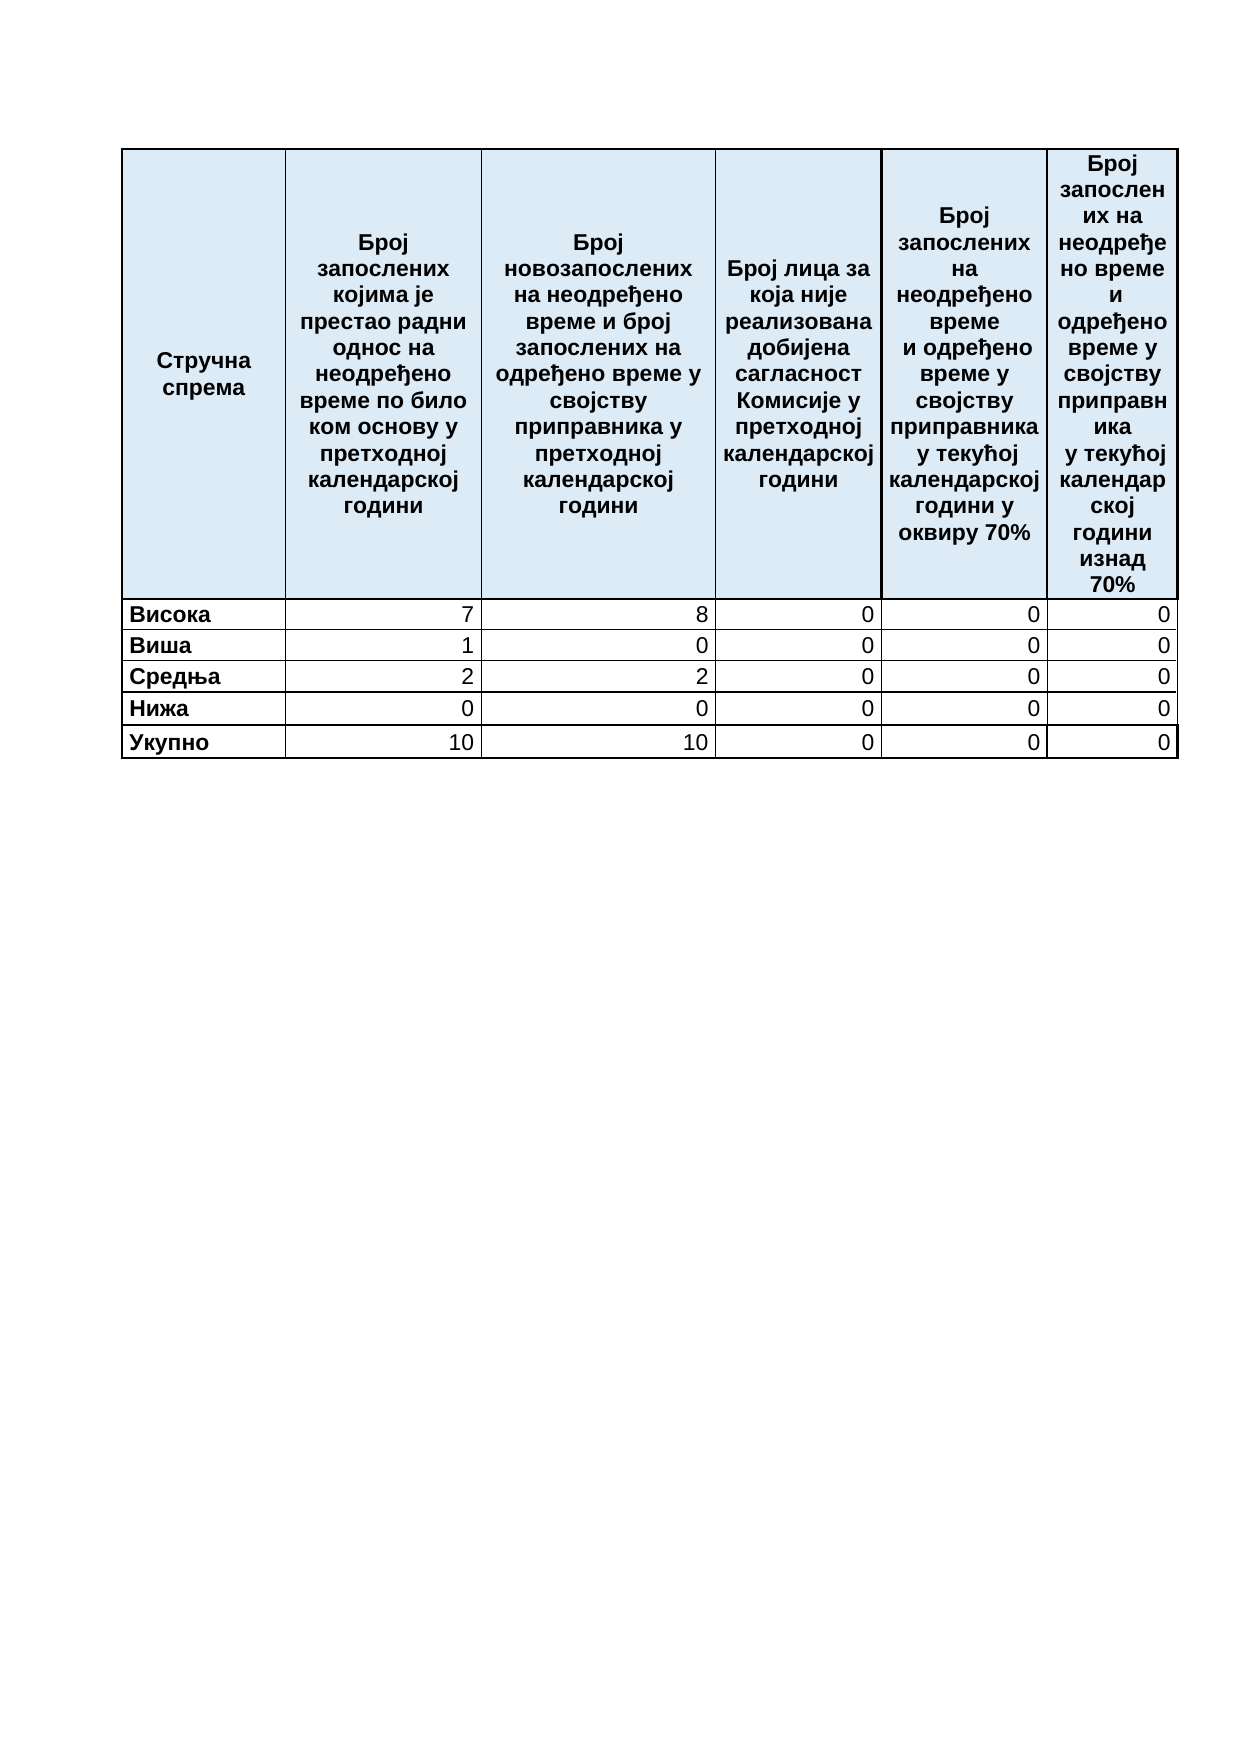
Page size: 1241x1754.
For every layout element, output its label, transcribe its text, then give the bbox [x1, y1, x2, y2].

table_cell 0 [1048, 600, 1177, 629]
table_cell Висока [123, 600, 285, 629]
table_cell 0 [882, 726, 1046, 757]
table_cell Нижа [123, 693, 285, 724]
table_cell 0 [882, 630, 1047, 660]
table_header Број запослених на неодређено време и одређено време у својству приправника у текућој календарској години у оквиру 70% [883, 150, 1046, 598]
table_cell 0 [1048, 629, 1177, 660]
table_cell 0 [1048, 726, 1176, 757]
table_cell 0 [882, 693, 1047, 724]
table_cell 0 [1048, 660, 1177, 691]
table_cell 2 [482, 661, 715, 691]
table_cell 0 [482, 630, 715, 660]
table_header Број лица за која није реализована добијена сагласност Комисије у претходној календарској години [716, 150, 880, 598]
table_cell 0 [716, 693, 881, 724]
table_cell 1 [286, 630, 481, 660]
table_header Број запослених којима је престао радни однос на неодређено време по било ком основу у претходној календарској години [286, 150, 481, 598]
table_header Број запослених на неодређено време и одређено време у својству приправника у текућој календарској години изнад 70% [1048, 150, 1176, 598]
table_cell 2 [286, 661, 481, 691]
table_cell Средња [123, 661, 285, 691]
table_cell Виша [123, 630, 285, 660]
table_cell 0 [286, 693, 481, 724]
table_cell 0 [716, 600, 881, 629]
table_cell 0 [882, 661, 1047, 691]
table_cell 0 [882, 600, 1047, 629]
table_cell 0 [716, 661, 881, 691]
table_cell 0 [716, 726, 881, 757]
table_cell 10 [286, 726, 481, 757]
table_header Број новозапослених на неодређено време и број запослених на одређено време у својству приправника у претходној календарској години [482, 150, 715, 598]
table_cell 0 [716, 630, 881, 660]
table_cell 0 [1048, 691, 1177, 724]
table_header Стручна спрема [123, 150, 285, 598]
table_cell 8 [482, 600, 715, 629]
table_cell Укупно [123, 726, 285, 757]
table_cell 10 [482, 726, 715, 757]
table_cell 7 [286, 600, 481, 629]
table_cell 0 [482, 693, 715, 724]
